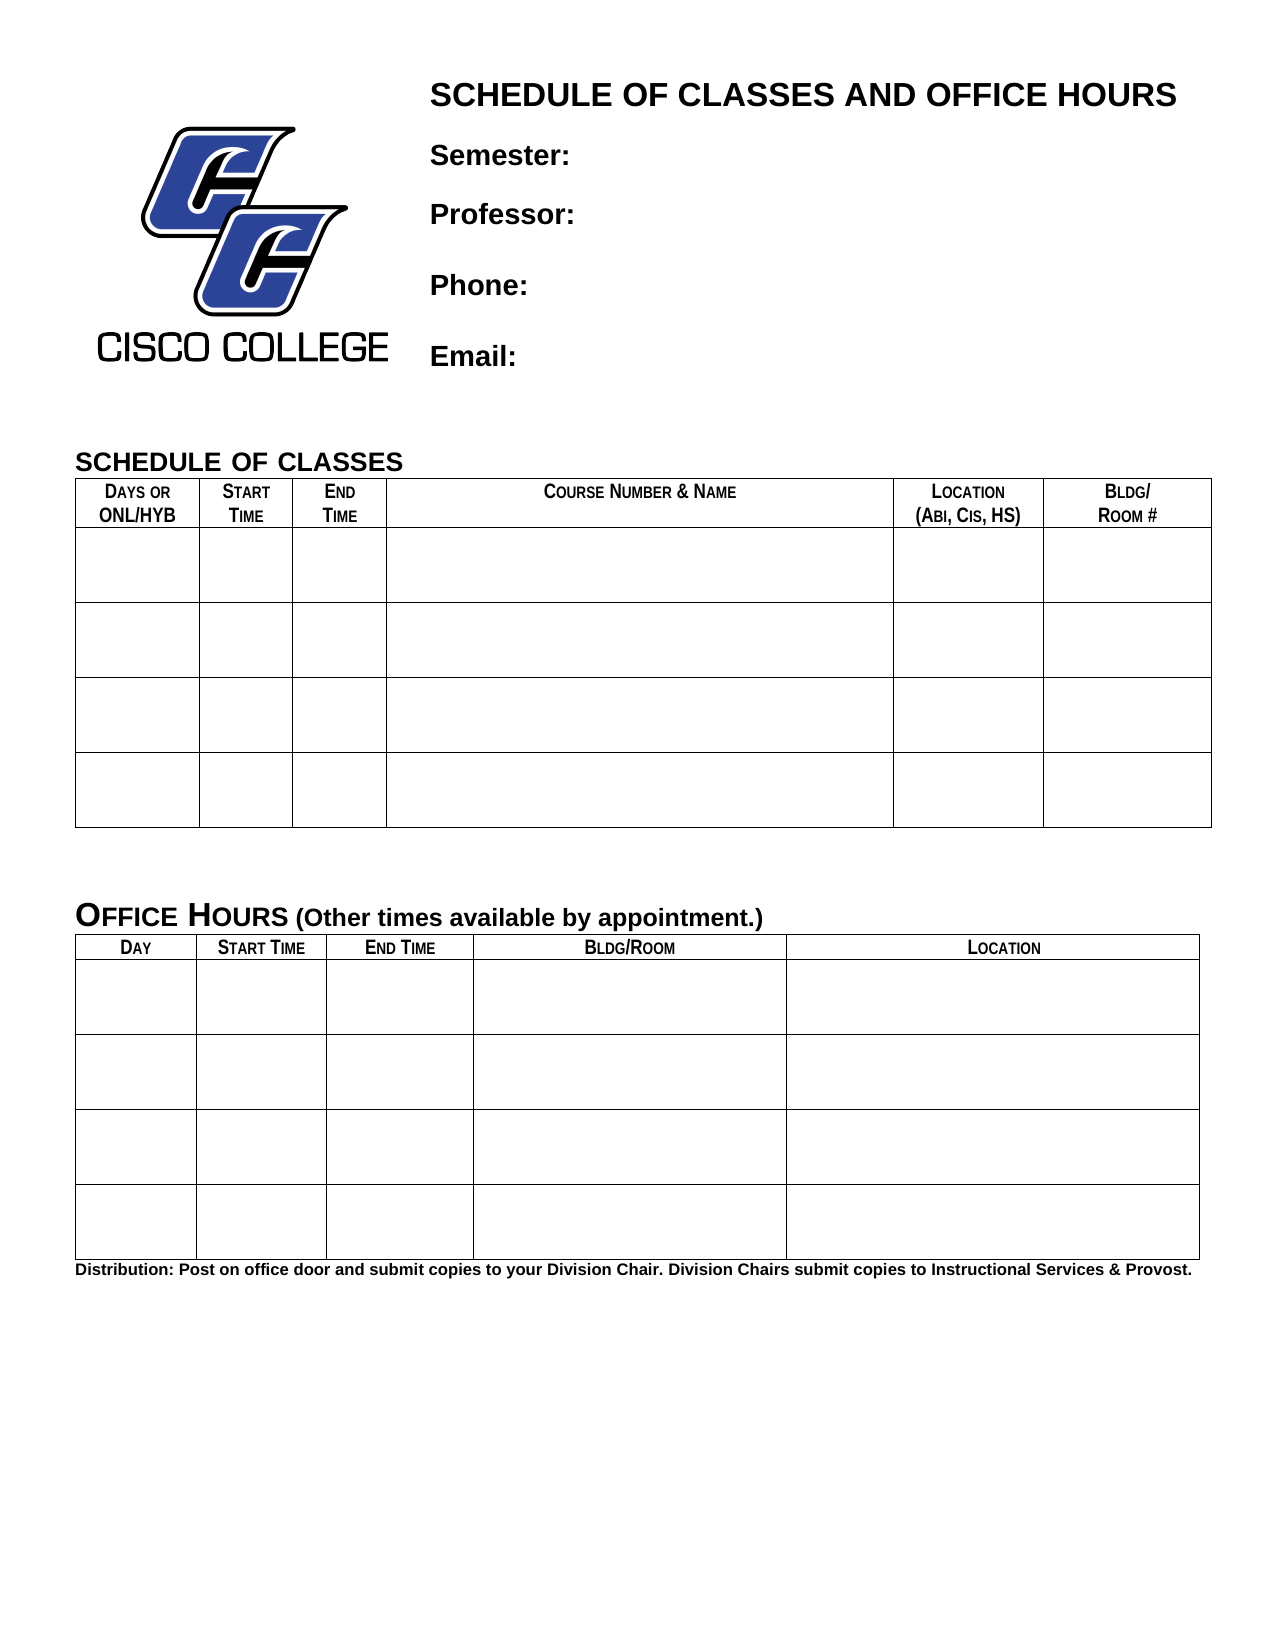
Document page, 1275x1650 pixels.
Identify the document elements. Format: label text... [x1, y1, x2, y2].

table_cell [894, 678, 1043, 752]
table_cell [894, 603, 1043, 677]
subtitle Professor: [411, 197, 1200, 231]
table_cell [787, 1035, 1199, 1109]
table_cell [327, 1035, 473, 1109]
table_cell [787, 960, 1199, 1034]
table_header End Time [327, 935, 473, 959]
table_cell [387, 528, 893, 602]
table_cell [474, 1110, 786, 1184]
table_cell [894, 528, 1043, 602]
table_header Start Time [197, 935, 326, 959]
table_cell [76, 1035, 196, 1109]
table_cell [327, 1185, 473, 1259]
table_header Start Time [200, 479, 292, 527]
table_cell [197, 1185, 326, 1259]
table_cell [197, 1110, 326, 1184]
subtitle Distribution: Post on office door and submit copies to your Division Chair. Division Chairs submit copies to Instructional Services & Provost. [75, 1260, 1200, 1279]
table_cell [387, 678, 893, 752]
table_cell [787, 1110, 1199, 1184]
table_cell [787, 1185, 1199, 1259]
table_header Course Number & Name [387, 479, 893, 527]
table_cell [894, 753, 1043, 827]
table_header Location [787, 935, 1199, 959]
table_cell [327, 1110, 473, 1184]
table_cell [474, 1035, 786, 1109]
table_cell [76, 960, 196, 1034]
table_cell [200, 603, 292, 677]
table_cell [200, 678, 292, 752]
table_cell [387, 603, 893, 677]
table_cell [474, 1185, 786, 1259]
table_cell [76, 528, 199, 602]
table_cell [76, 1110, 196, 1184]
table_cell [387, 753, 893, 827]
table_cell [293, 753, 386, 827]
table_cell [76, 1185, 196, 1259]
picture [75, 75, 411, 411]
table_cell [197, 960, 326, 1034]
table_cell [76, 753, 199, 827]
subtitle Office Hours (Other times available by appointment.) [75, 895, 1200, 934]
table_cell [327, 960, 473, 1034]
table_cell [200, 528, 292, 602]
table_cell [1044, 678, 1211, 752]
table_cell [76, 603, 199, 677]
table_cell [1044, 528, 1211, 602]
table_header Location (Abi, Cis, HS) [894, 479, 1043, 527]
table_cell [293, 528, 386, 602]
table_cell [197, 1035, 326, 1109]
subtitle Semester: [411, 138, 1200, 172]
subtitle Phone: [411, 268, 1200, 302]
table_cell [474, 960, 786, 1034]
table_cell [1044, 603, 1211, 677]
table_cell [1044, 753, 1211, 827]
table_header Days or ONL/HYB [76, 479, 199, 527]
subtitle schedule of classes [75, 440, 1200, 478]
table_header End Time [293, 479, 386, 527]
table_cell [293, 603, 386, 677]
table_cell [200, 753, 292, 827]
table_cell [76, 678, 199, 752]
subtitle Email: [411, 339, 1200, 373]
table_cell [293, 678, 386, 752]
table_header Bldg/ Room # [1044, 479, 1211, 527]
table_header Day [76, 935, 196, 959]
text Schedule of Classes and Office Hours [411, 75, 1200, 113]
table_header Bldg/Room [474, 935, 786, 959]
